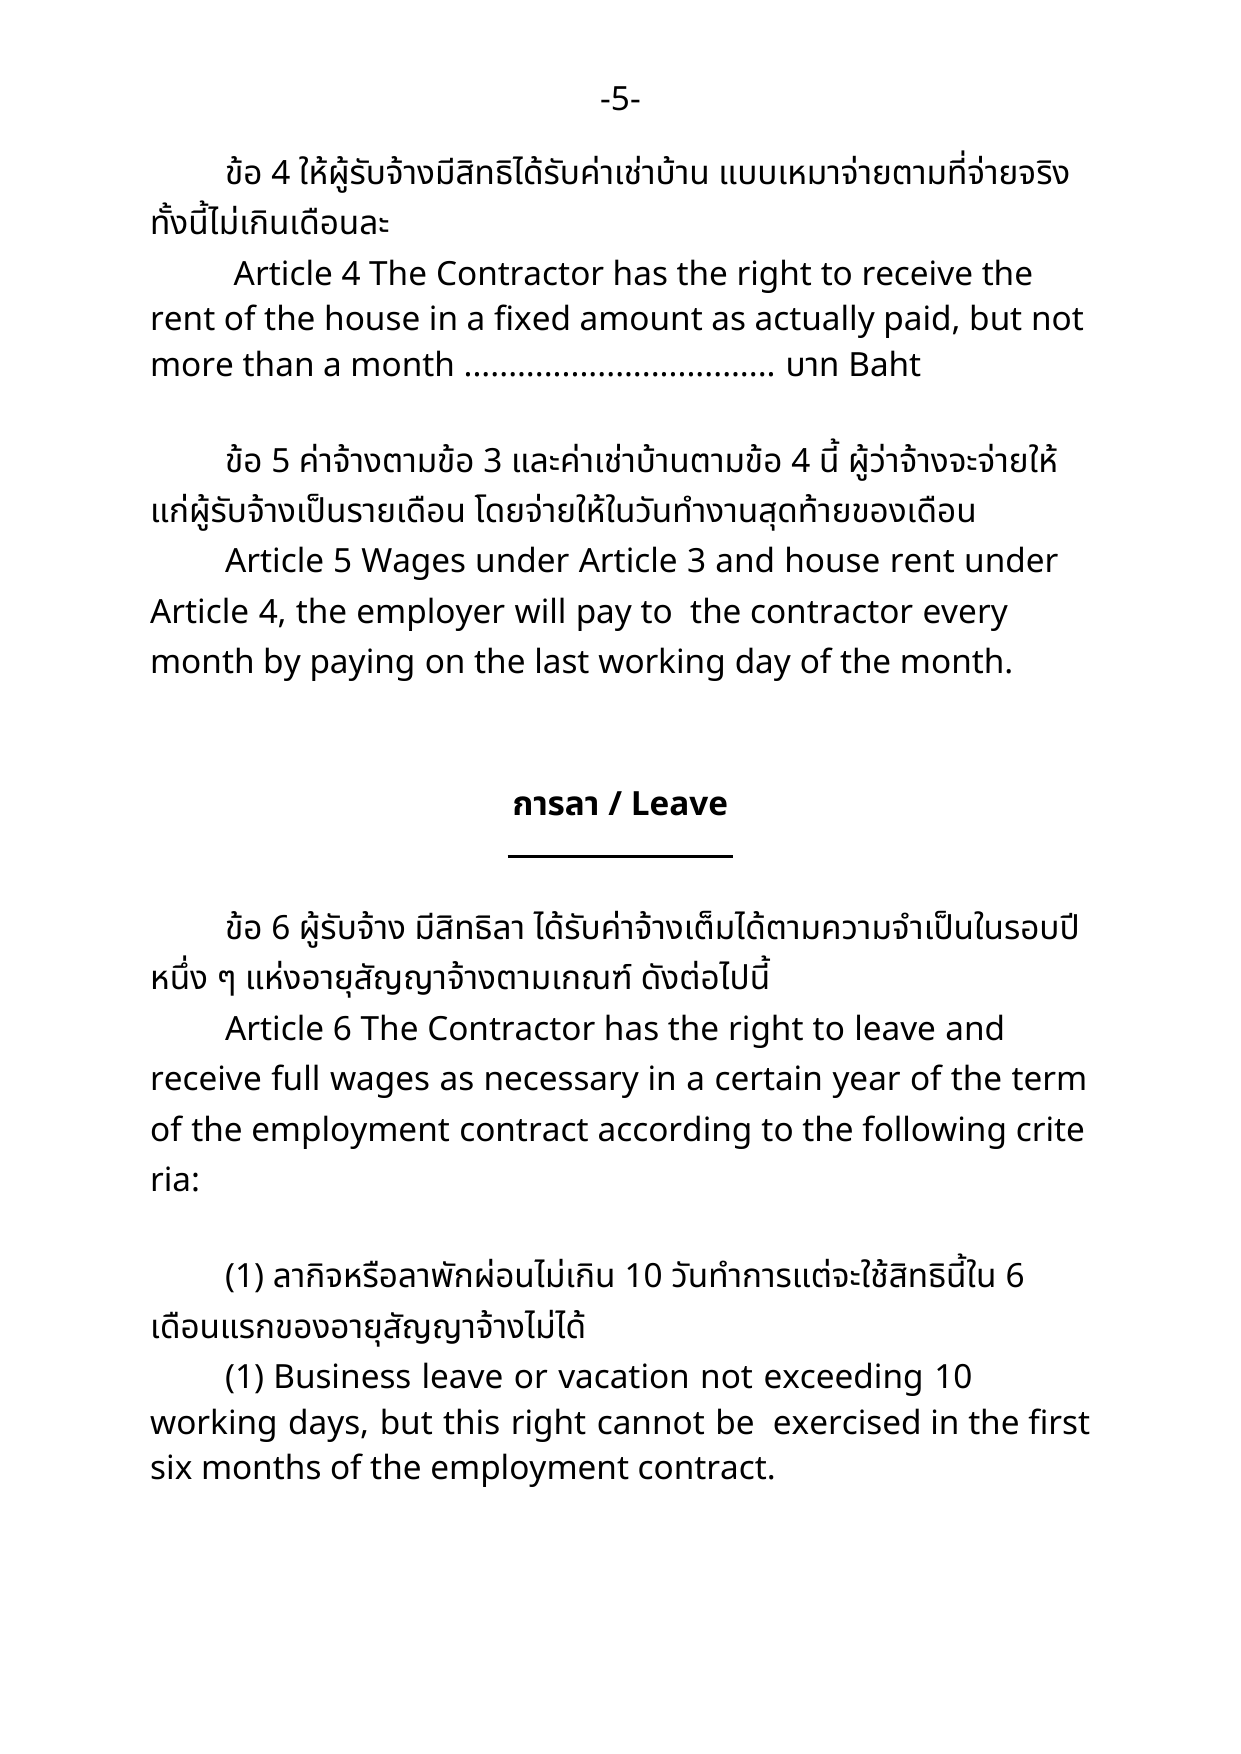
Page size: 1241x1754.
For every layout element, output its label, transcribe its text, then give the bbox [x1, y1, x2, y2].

text (1) Business leave or vacation not exceeding 10 working days, but this right cannot be exercised in the first six months of the employment contract. [150, 1353, 1090, 1489]
text Article 5 Wages under Article 3 and house rent under Article 4, the employer will pay to the contractor every month by paying on the last working day of the month. [150, 537, 1090, 689]
text (1) ลากิจหรือลาพักผ่อนไม่เกิน 10 วันทำการแต่จะใช้สิทธินี้ใน 6 เดือนแรกของอายุสัญญาจ้างไม่ได้ [150, 1252, 1090, 1353]
text Article 6 The Contractor has the right to leave and receive full wages as necessary in a certain year of the term of the employment contract according to the following criteria: [150, 1004, 1090, 1207]
text ข้อ 5 ค่าจ้างตามข้อ 3 และค่าเช่าบ้านตามข้อ 4 นี้ ผู้ว่าจ้างจะจ่ายให้แก่ผู้รับจ้างเป็นรายเดือน โดยจ่ายให้ในวันทำงานสุดท้ายของเดือน [150, 436, 1090, 537]
text ข้อ 4 ให้ผู้รับจ้างมีสิทธิได้รับค่าเช่าบ้าน แบบเหมาจ่ายตามที่จ่ายจริง ทั้งนี้ไม่เกินเดือนละ [150, 148, 1090, 249]
subtitle การลา / Leave [150, 780, 1090, 830]
text Article 4 The Contractor has the right to receive the rent of the house in a fixed amount as actually paid, but not more than a month ................................... บาท Baht [150, 249, 1090, 391]
text ข้อ 6 ผู้รับจ้าง มีสิทธิลา ได้รับค่าจ้างเต็มได้ตามความจำเป็นในรอบปีหนึ่ง ๆ แห่งอายุสัญญาจ้างตามเกณฑ์ ดังต่อไปนี้ [150, 903, 1090, 1004]
